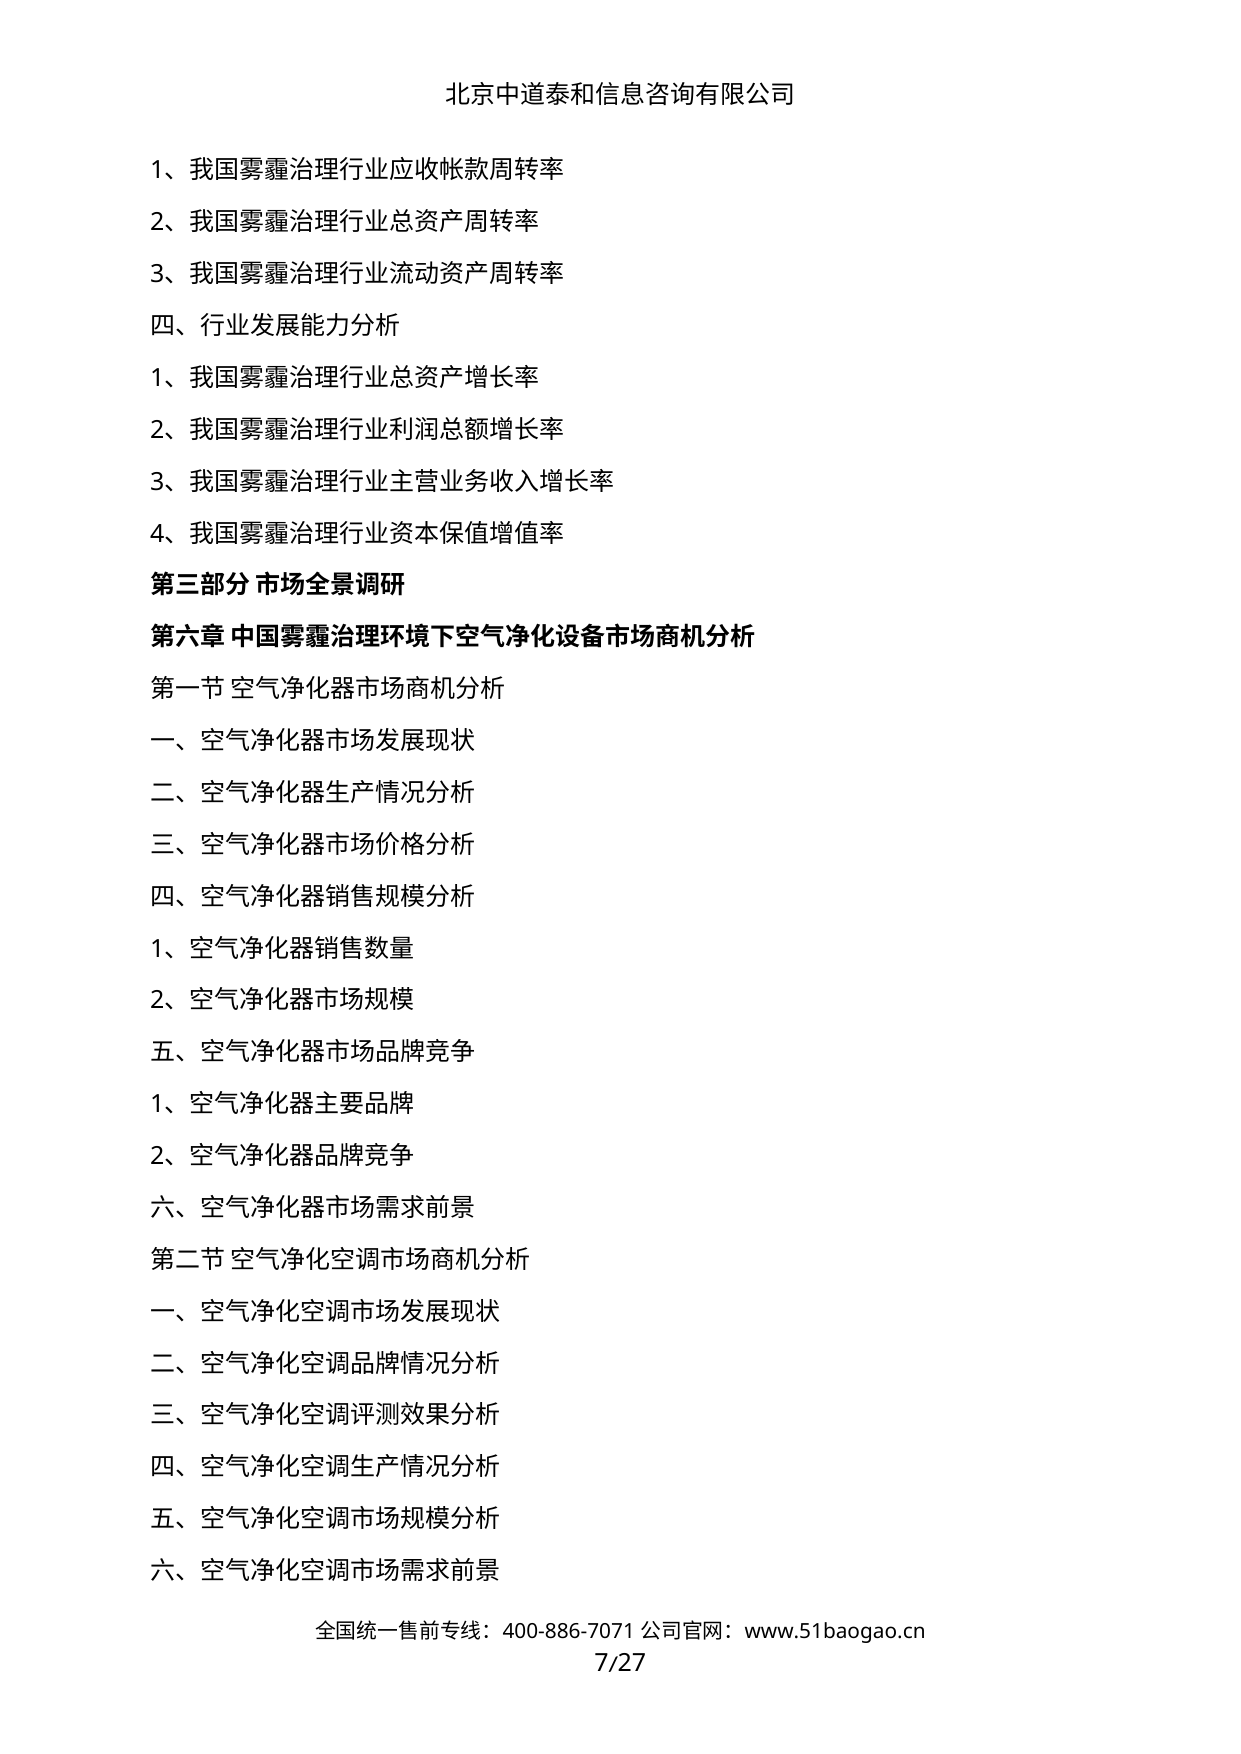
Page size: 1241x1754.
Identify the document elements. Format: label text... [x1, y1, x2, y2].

text 五、空气净化空调市场规模分析 [150, 1499, 1090, 1535]
text 六、空气净化空调市场需求前景 [150, 1551, 1090, 1587]
text 2、我国雾霾治理行业利润总额增长率 [150, 409, 1090, 446]
text 一、空气净化器市场发展现状 [150, 721, 1090, 757]
text 2、我国雾霾治理行业总资产周转率 [150, 202, 1090, 238]
text 3、我国雾霾治理行业流动资产周转率 [150, 254, 1090, 290]
text 四、空气净化空调生产情况分析 [150, 1447, 1090, 1483]
text 第三部分 市场全景调研 [150, 565, 1090, 601]
text 三、空气净化空调评测效果分析 [150, 1395, 1090, 1431]
text 第一节 空气净化器市场商机分析 [150, 669, 1090, 705]
text 二、空气净化空调品牌情况分析 [150, 1343, 1090, 1379]
text 二、空气净化器生产情况分析 [150, 772, 1090, 809]
text 1、空气净化器主要品牌 [150, 1084, 1090, 1120]
text 第六章 中国雾霾治理环境下空气净化设备市场商机分析 [150, 617, 1090, 653]
text 三、空气净化器市场价格分析 [150, 824, 1090, 861]
text 四、空气净化器销售规模分析 [150, 876, 1090, 912]
text 第二节 空气净化空调市场商机分析 [150, 1239, 1090, 1276]
text 1、空气净化器销售数量 [150, 928, 1090, 964]
text 五、空气净化器市场品牌竞争 [150, 1032, 1090, 1068]
text 1、我国雾霾治理行业总资产增长率 [150, 357, 1090, 394]
text 六、空气净化器市场需求前景 [150, 1187, 1090, 1224]
text 四、行业发展能力分析 [150, 306, 1090, 342]
text 一、空气净化空调市场发展现状 [150, 1291, 1090, 1327]
text 4、我国雾霾治理行业资本保值增值率 [150, 513, 1090, 549]
text 2、空气净化器品牌竞争 [150, 1136, 1090, 1172]
text 1、我国雾霾治理行业应收帐款周转率 [150, 150, 1090, 186]
text 2、空气净化器市场规模 [150, 980, 1090, 1016]
text 3、我国雾霾治理行业主营业务收入增长率 [150, 461, 1090, 497]
